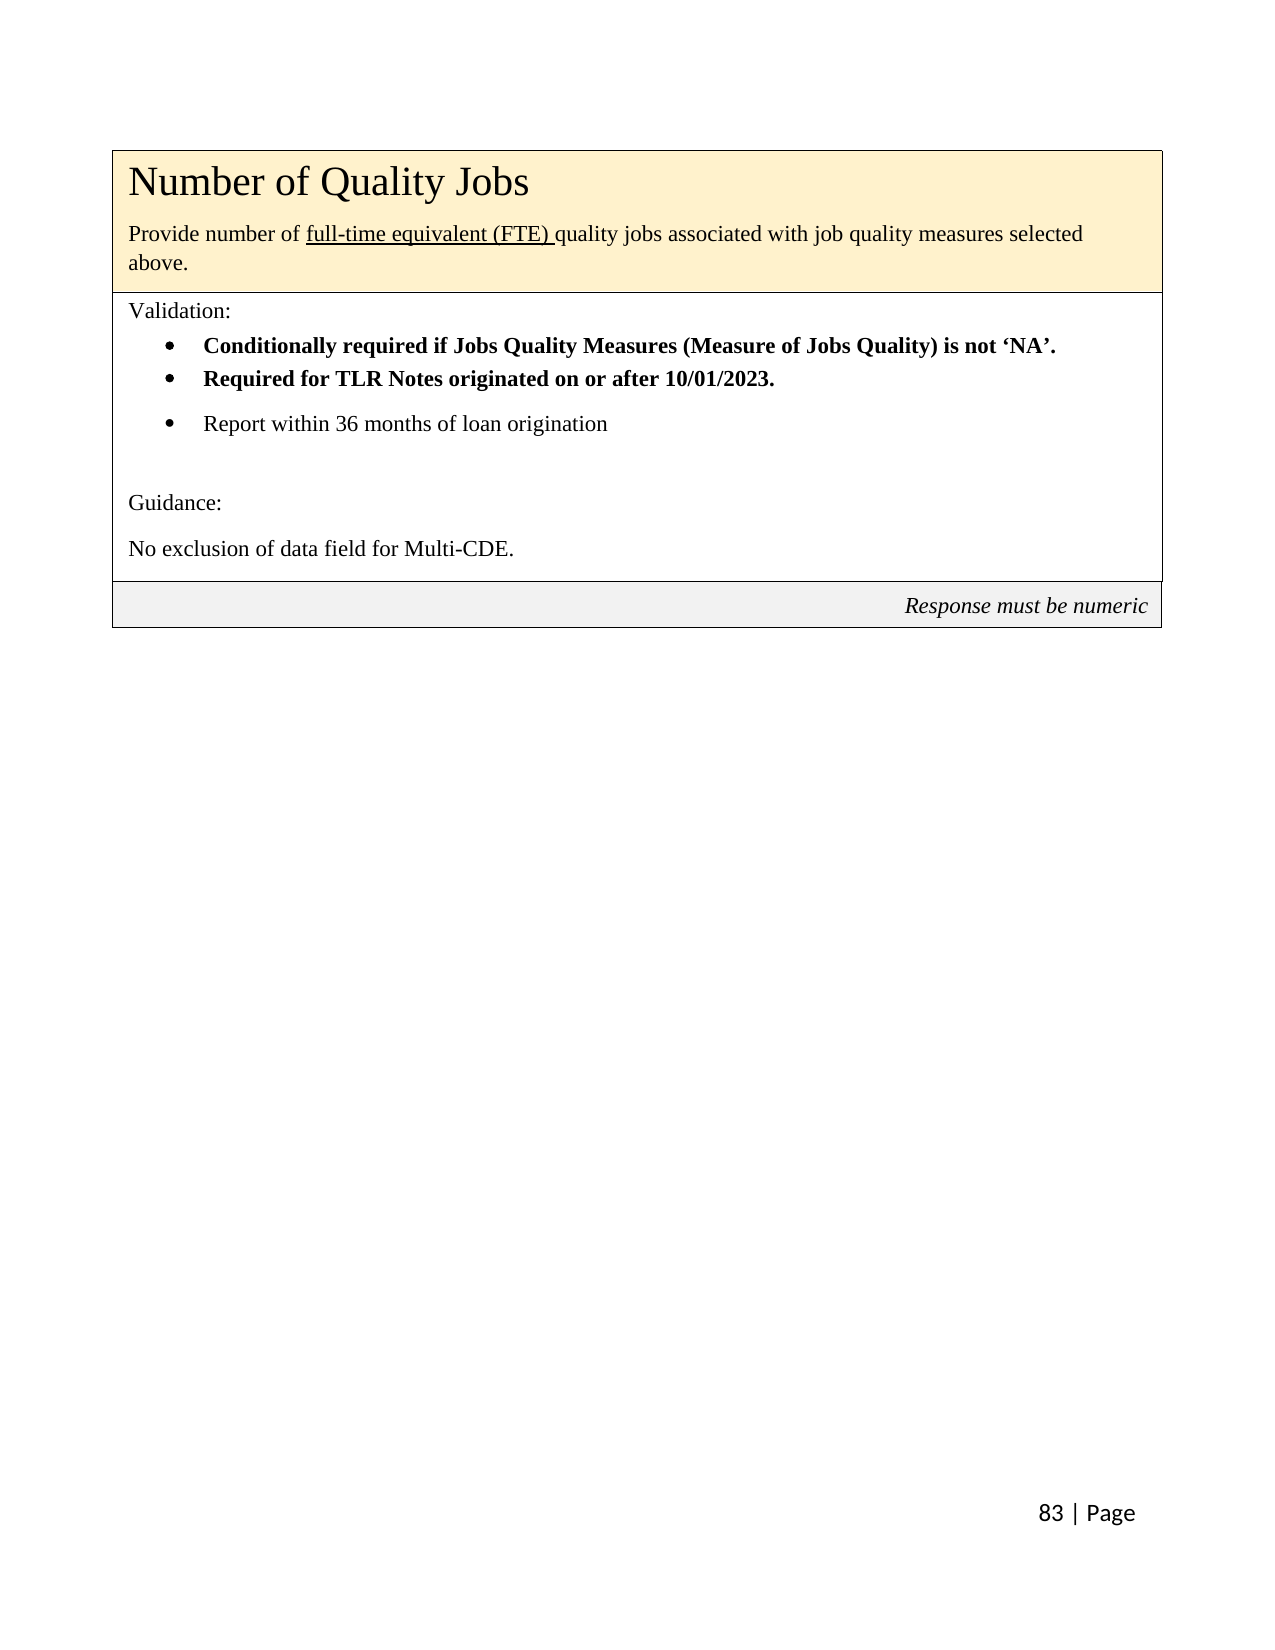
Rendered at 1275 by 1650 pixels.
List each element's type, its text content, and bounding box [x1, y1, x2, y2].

table_cell Response must be numeric [113, 582, 1161, 627]
table_cell Validation: Conditionally required if Jobs Quality Measures (Measure of Jobs Quality) is not ‘NA’. Required for TLR Notes originated on or after 10/01/2023. Report within 36 months of loan origination Guidance: No exclusion of data field for Multi-CDE. [113, 293, 1162, 581]
table_header Number of Quality Jobs Provide number of full-time equivalent (FTE) quality jobs associated with job quality measures selected above. [113, 151, 1162, 291]
